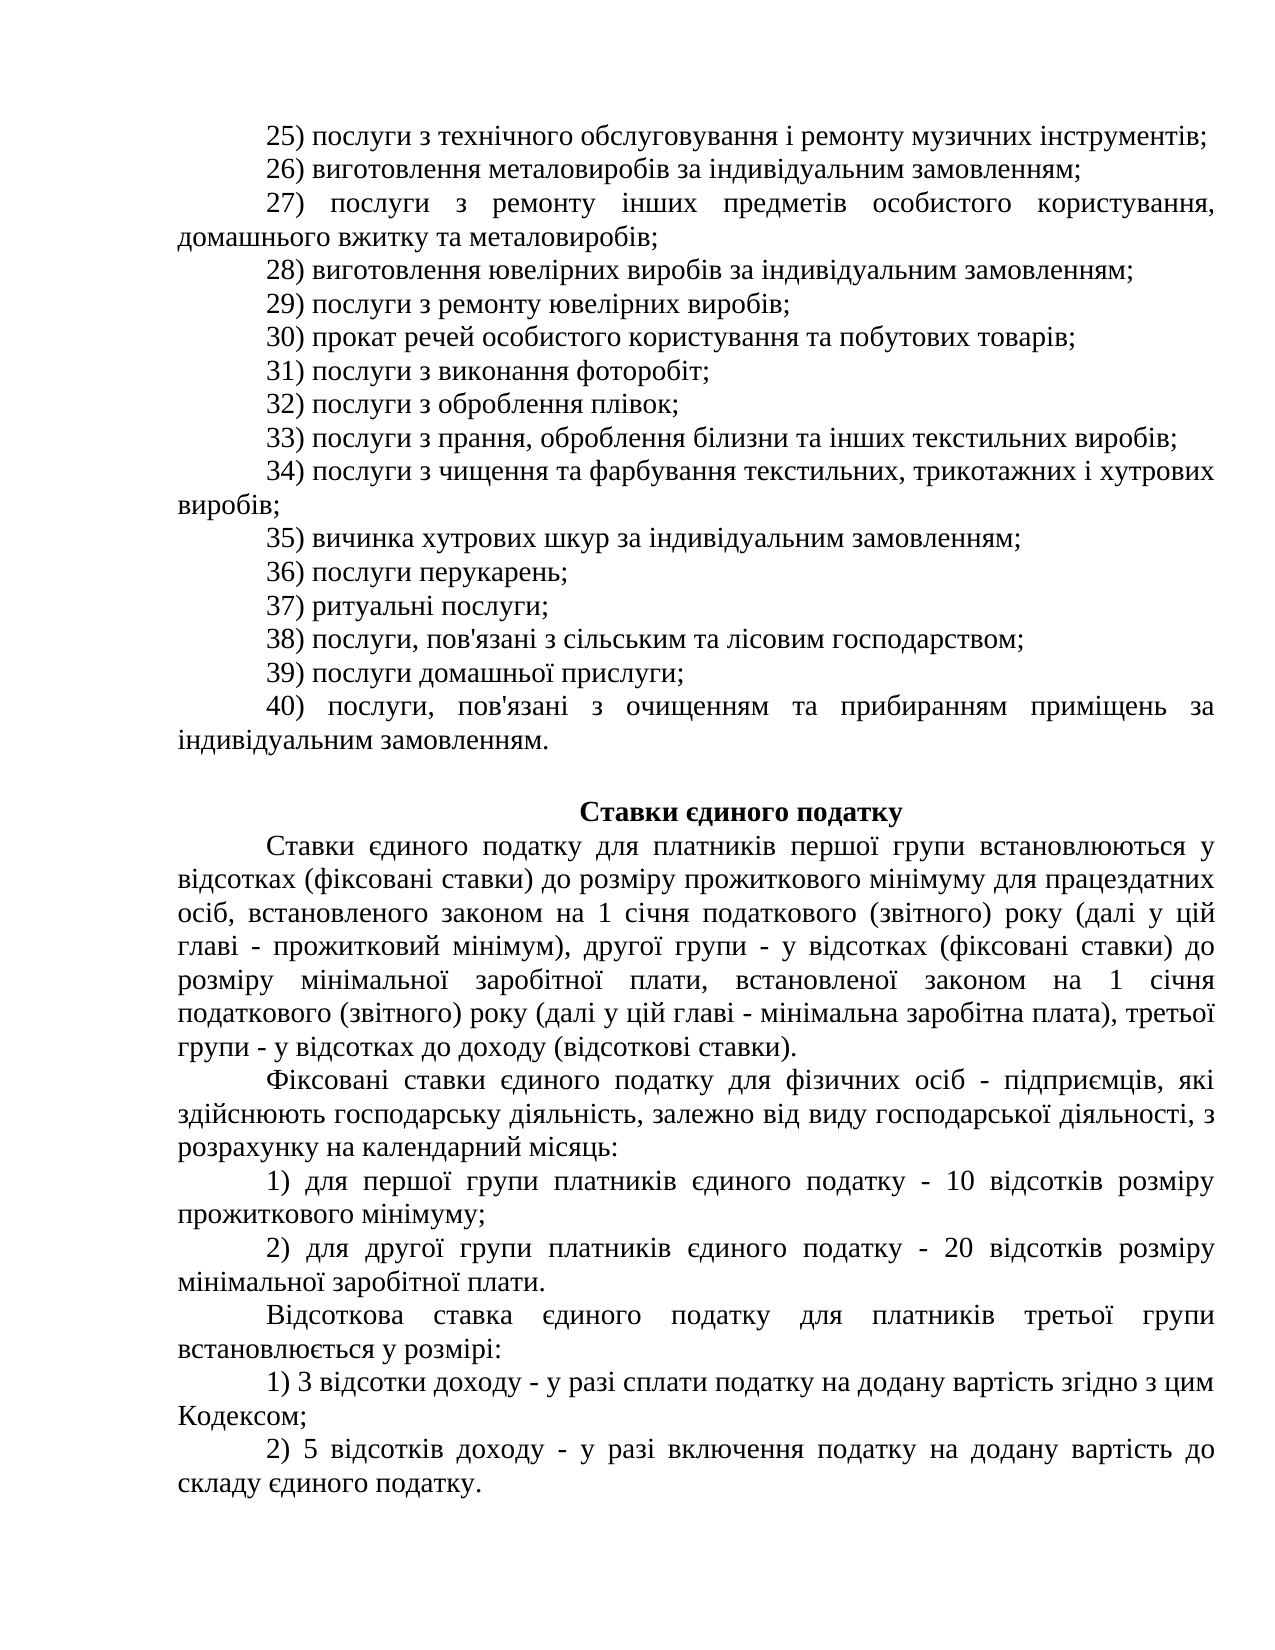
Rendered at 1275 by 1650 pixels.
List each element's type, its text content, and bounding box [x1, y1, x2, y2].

text 34) послуги з чищення та фарбування текстильних, трикотажних і хутрових виробів; [177, 453, 1216, 521]
text 37) ритуальні послуги; [177, 588, 1216, 621]
text 25) послуги з технічного обслуговування і ремонту музичних інструментів; [177, 118, 1216, 152]
text 1) 3 відсотки доходу - у разі сплати податку на додану вартість згідно з цим Кодексом; [177, 1364, 1216, 1431]
text 32) послуги з оброблення плівок; [177, 386, 1216, 420]
text 26) виготовлення металовиробів за індивідуальним замовленням; [177, 152, 1216, 185]
text 28) виготовлення ювелірних виробів за індивідуальним замовленням; [177, 252, 1216, 286]
text 35) вичинка хутрових шкур за індивідуальним замовленням; [177, 521, 1216, 554]
text Ставки єдиного податку для платників першої групи встановлюються у відсотках (фіксовані ставки) до розміру прожиткового мінімуму для працездатних осіб, встановленого законом на 1 січня податкового (звітного) року (далі у цій главі - прожитковий мінімум), другої групи - у відсотках (фіксовані ставки) до розміру мінімальної заробітної плати, встановленої законом на 1 січня податкового (звітного) року (далі у цій главі - мінімальна заробітна плата), третьої групи - у відсотках до доходу (відсоткові ставки). [177, 828, 1216, 1062]
text Фіксовані ставки єдиного податку для фізичних осіб - підприємців, які здійснюють господарську діяльність, залежно від виду господарської діяльності, з розрахунку на календарний місяць: [177, 1062, 1216, 1163]
text 2) для другої групи платників єдиного податку - 20 відсотків розміру мінімальної заробітної плати. [177, 1230, 1216, 1297]
text Ставки єдиного податку [177, 794, 1216, 828]
text 39) послуги домашньої прислуги; [177, 655, 1216, 688]
text 1) для першої групи платників єдиного податку - 10 відсотків розміру прожиткового мінімуму; [177, 1163, 1216, 1230]
text 27) послуги з ремонту інших предметів особистого користування, домашнього вжитку та металовиробів; [177, 185, 1216, 252]
text 31) послуги з виконання фоторобіт; [177, 353, 1216, 386]
text 2) 5 відсотків доходу - у разі включення податку на додану вартість до складу єдиного податку. [177, 1431, 1216, 1498]
text 40) послуги, пов'язані з очищенням та прибиранням приміщень за індивідуальним замовленням. [177, 688, 1216, 755]
text 29) послуги з ремонту ювелірних виробів; [177, 286, 1216, 319]
text 33) послуги з прання, оброблення білизни та інших текстильних виробів; [177, 420, 1216, 453]
text 38) послуги, пов'язані з сільським та лісовим господарством; [177, 621, 1216, 655]
text 36) послуги перукарень; [177, 554, 1216, 588]
text Відсоткова ставка єдиного податку для платників третьої групи встановлюється у розмірі: [177, 1297, 1216, 1364]
text 30) прокат речей особистого користування та побутових товарів; [177, 319, 1216, 353]
